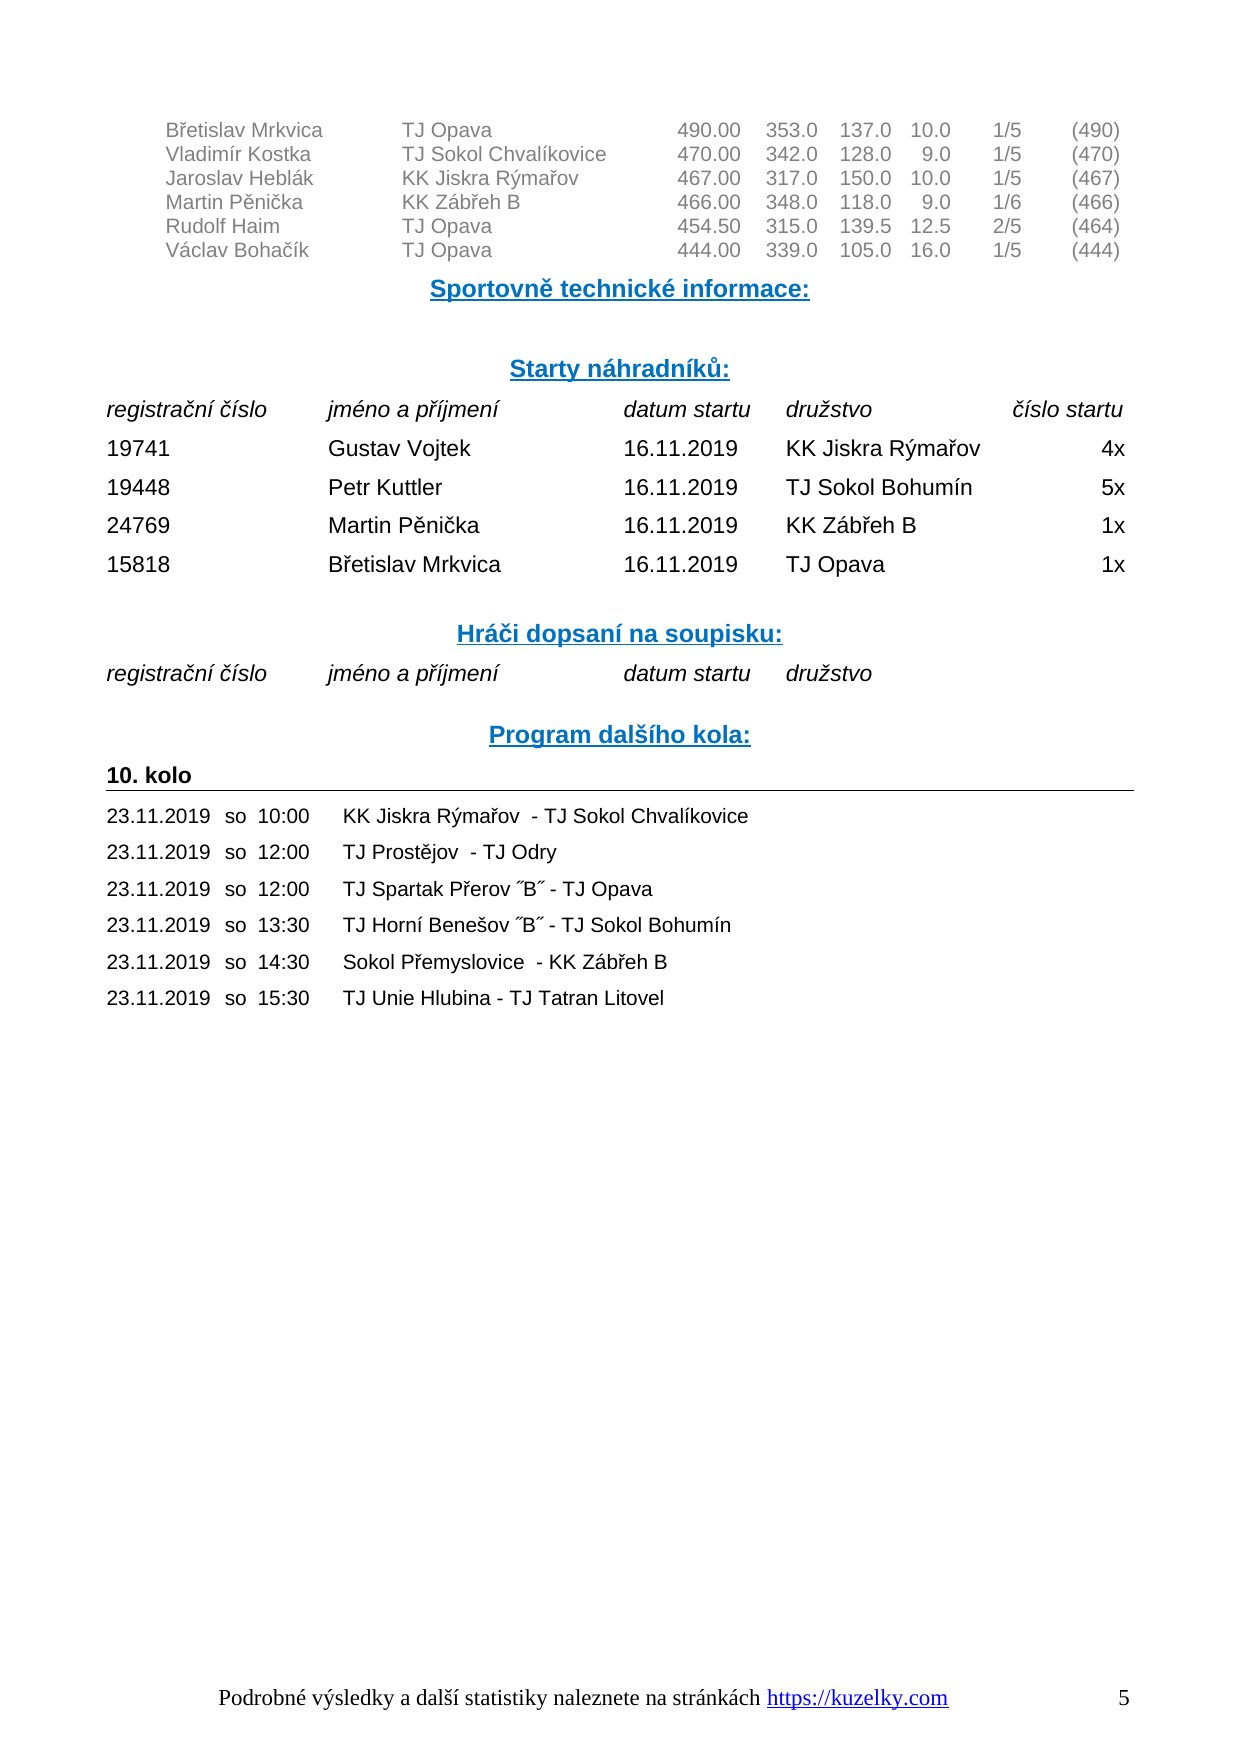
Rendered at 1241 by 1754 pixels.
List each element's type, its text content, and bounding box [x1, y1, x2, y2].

text Vladimír Kostka TJ Sokol Chvalíkovice 470.00 342.0 128.0 9.0 1/5 (470) [106, 142, 1134, 166]
text registrační číslo jméno a příjmení datum startu družstvo číslo startu [106, 396, 1134, 422]
text Václav Bohačík TJ Opava 444.00 339.0 105.0 16.0 1/5 (444) [106, 238, 1134, 262]
text Starty náhradníků: [94, 354, 1145, 383]
text Jaroslav Heblák KK Jiskra Rýmařov 467.00 317.0 150.0 10.0 1/5 (467) [106, 166, 1134, 190]
text 24769 Martin Pěnička 16.11.2019 KK Zábřeh B 1x [106, 512, 1134, 539]
text 23.11.2019 so 10:00 KK Jiskra Rýmařov - TJ Sokol Chvalíkovice [106, 804, 1134, 828]
text 23.11.2019 so 12:00 TJ Prostějov - TJ Odry [106, 840, 1134, 864]
text Martin Pěnička KK Zábřeh B 466.00 348.0 118.0 9.0 1/6 (466) [106, 190, 1134, 214]
text 23.11.2019 so 12:00 TJ Spartak Přerov ˝B˝ - TJ Opava [106, 877, 1134, 901]
text Hráči dopsaní na soupisku: [94, 590, 1145, 647]
text 23.11.2019 so 13:30 TJ Horní Benešov ˝B˝ - TJ Sokol Bohumín [106, 913, 1134, 937]
text 19741 Gustav Vojtek 16.11.2019 KK Jiskra Rýmařov 4x [106, 434, 1134, 461]
text 10. kolo [106, 762, 1134, 790]
text 23.11.2019 so 15:30 TJ Unie Hlubina - TJ Tatran Litovel [106, 986, 1134, 1010]
text 23.11.2019 so 14:30 Sokol Přemyslovice - KK Zábřeh B [106, 949, 1134, 973]
text registrační číslo jméno a příjmení datum startu družstvo [106, 660, 1134, 686]
text Sportovně technické informace: [94, 274, 1145, 303]
text Břetislav Mrkvica TJ Opava 490.00 353.0 137.0 10.0 1/5 (490) [106, 118, 1134, 142]
text Program dalšího kola: [94, 720, 1145, 749]
text 19448 Petr Kuttler 16.11.2019 TJ Sokol Bohumín 5x [106, 473, 1134, 500]
text Rudolf Haim TJ Opava 454.50 315.0 139.5 12.5 2/5 (464) [106, 214, 1134, 238]
text 15818 Břetislav Mrkvica 16.11.2019 TJ Opava 1x [106, 551, 1134, 577]
